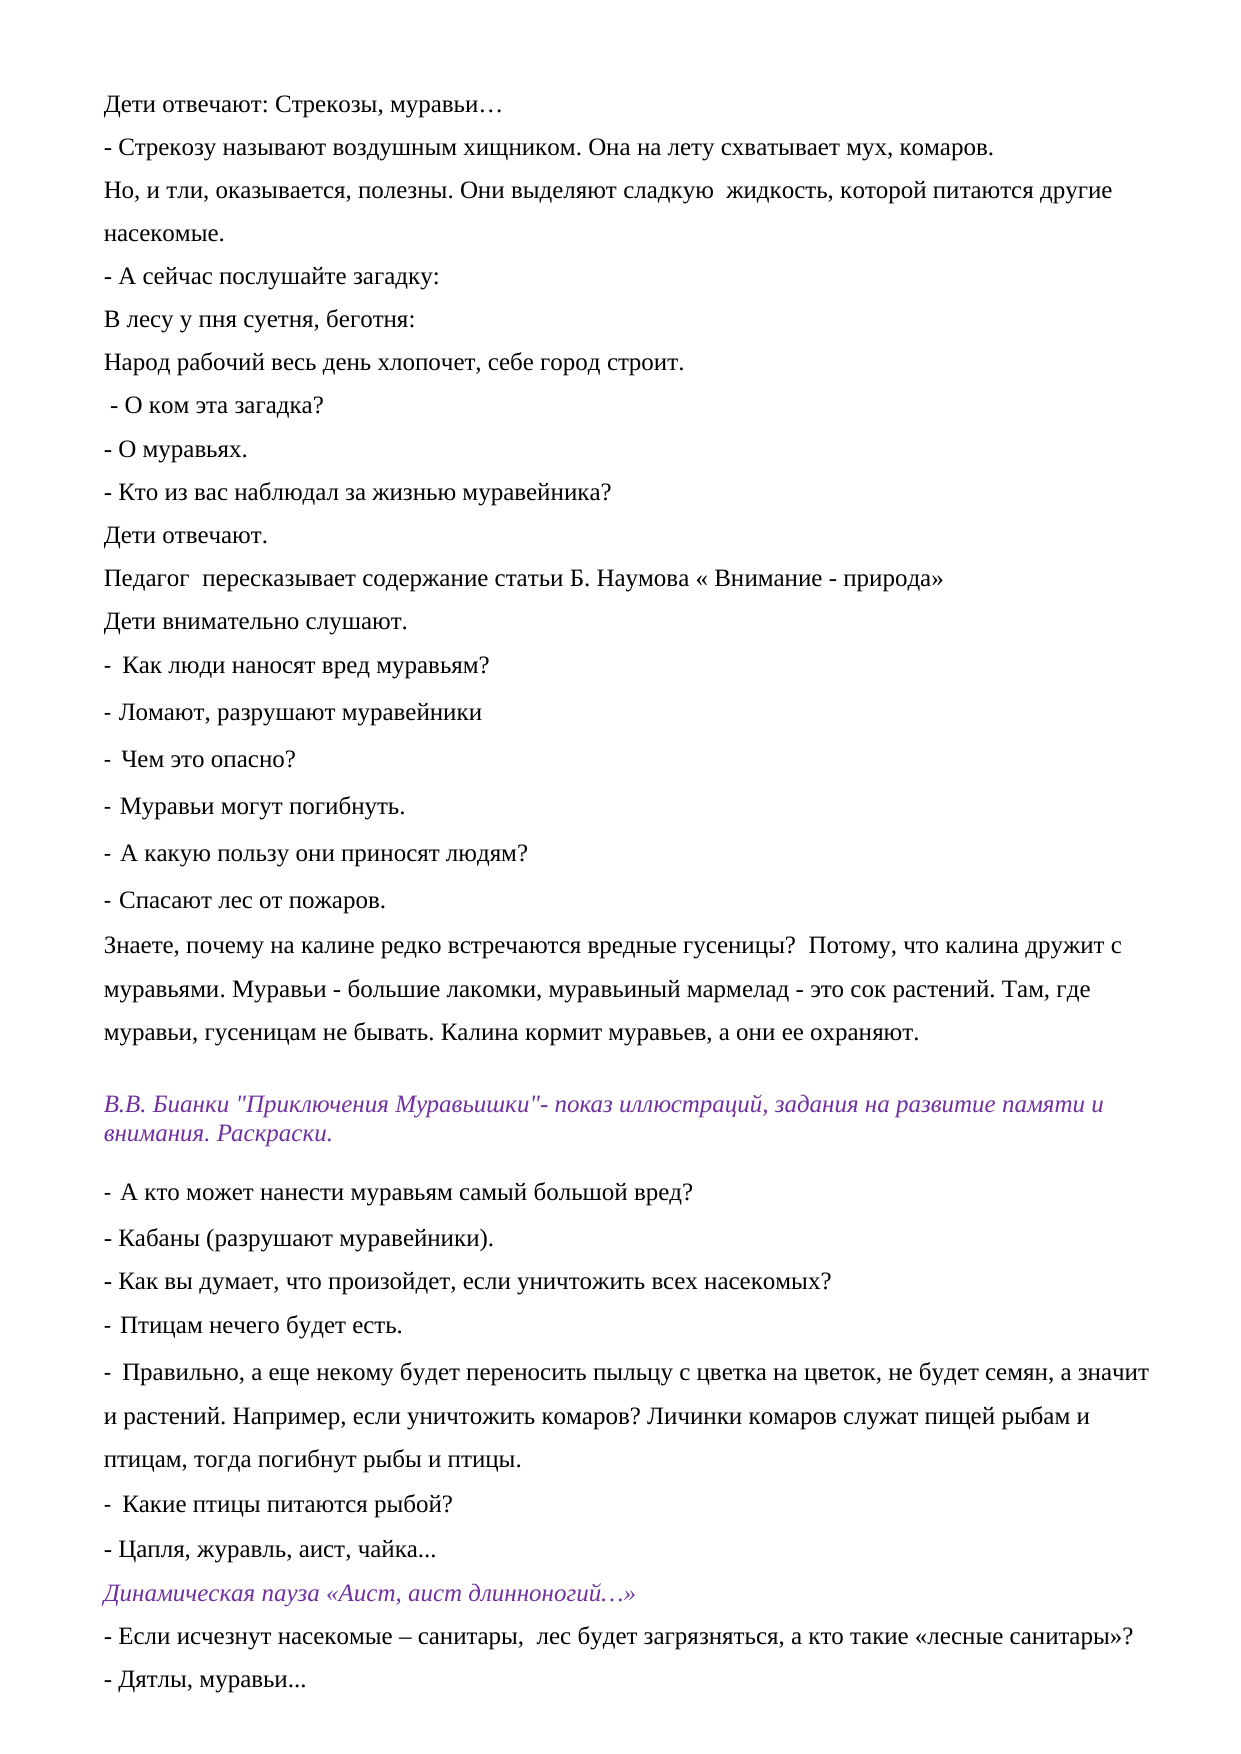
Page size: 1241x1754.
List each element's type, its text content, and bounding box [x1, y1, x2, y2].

text - Кто из вас наблюдал за жизнью муравейника? [103, 477, 1167, 506]
text - Как вы думает, что произойдет, если уничтожить всех насекомых? [103, 1266, 1167, 1294]
list А какую пользу они приносят людям? [103, 837, 1167, 868]
text - Кабаны (разрушают муравейники). [103, 1223, 1167, 1251]
list Спасают лес от пожаров. [103, 884, 1167, 915]
text - О муравьях. [103, 434, 1167, 462]
text - Стрекозу называют воздушным хищником. Она на лету схватывает мух, комаров. [103, 132, 1167, 161]
text - О ком эта загадка? [103, 391, 1167, 419]
list Как люди наносят вред муравьям? [103, 649, 1167, 681]
list Правильно, а еще некому будет переносить пыльцу с цветка на цветок, не будет семян, а значит и растений. Например, если уничтожить комаров? Личинки комаров служат пищей рыбам и птицам, тогда погибнут рыбы и птицы. [103, 1356, 1167, 1473]
text Дети отвечают. [103, 520, 1167, 549]
list Какие птицы питаются рыбой? [103, 1488, 1167, 1519]
text В лесу у пня суетня, беготня: [103, 304, 1167, 333]
text Но, и тли, оказывается, полезны. Они выделяют сладкую жидкость, которой питаются другие насекомые. [103, 175, 1167, 247]
list Чем это опасно? [103, 743, 1167, 774]
list А кто может нанести муравьям самый большой вред? [103, 1176, 1167, 1207]
list Птицам нечего будет есть. [103, 1309, 1167, 1340]
list Муравьи могут погибнуть. [103, 790, 1167, 821]
text - Цапля, журавль, аист, чайка... [103, 1534, 1167, 1563]
text В.В. Бианки "Приключения Муравьишки"- показ иллюстраций, задания на развитие памяти и внимания. Раскраски. [103, 1089, 1167, 1147]
text Народ рабочий весь день хлопочет, себе город строит. [103, 347, 1167, 376]
text Динамическая пауза «Аист, аист длинноногий…» [103, 1578, 1167, 1606]
list Ломают, разрушают муравейники [103, 696, 1167, 727]
text Знаете, почему на калине редко встречаются вредные гусеницы? Потому, что калина дружит с муравьями. Муравьи - большие лакомки, муравьиный мармелад - это сок растений. Там, где муравьи, гусеницам не бывать. Калина кормит муравьев, а они ее охраняют. [103, 931, 1167, 1046]
text - А сейчас послушайте загадку: [103, 261, 1167, 290]
text - Если исчезнут насекомые – санитары, лес будет загрязняться, а кто такие «лесные санитары»? [103, 1621, 1167, 1649]
text Дети внимательно слушают. [103, 606, 1167, 635]
text Дети отвечают: Стрекозы, муравьи… [103, 89, 1167, 117]
text - Дятлы, муравьи... [103, 1664, 1167, 1693]
text Педагог пересказывает содержание статьи Б. Наумова « Внимание - природа» [103, 563, 1167, 592]
